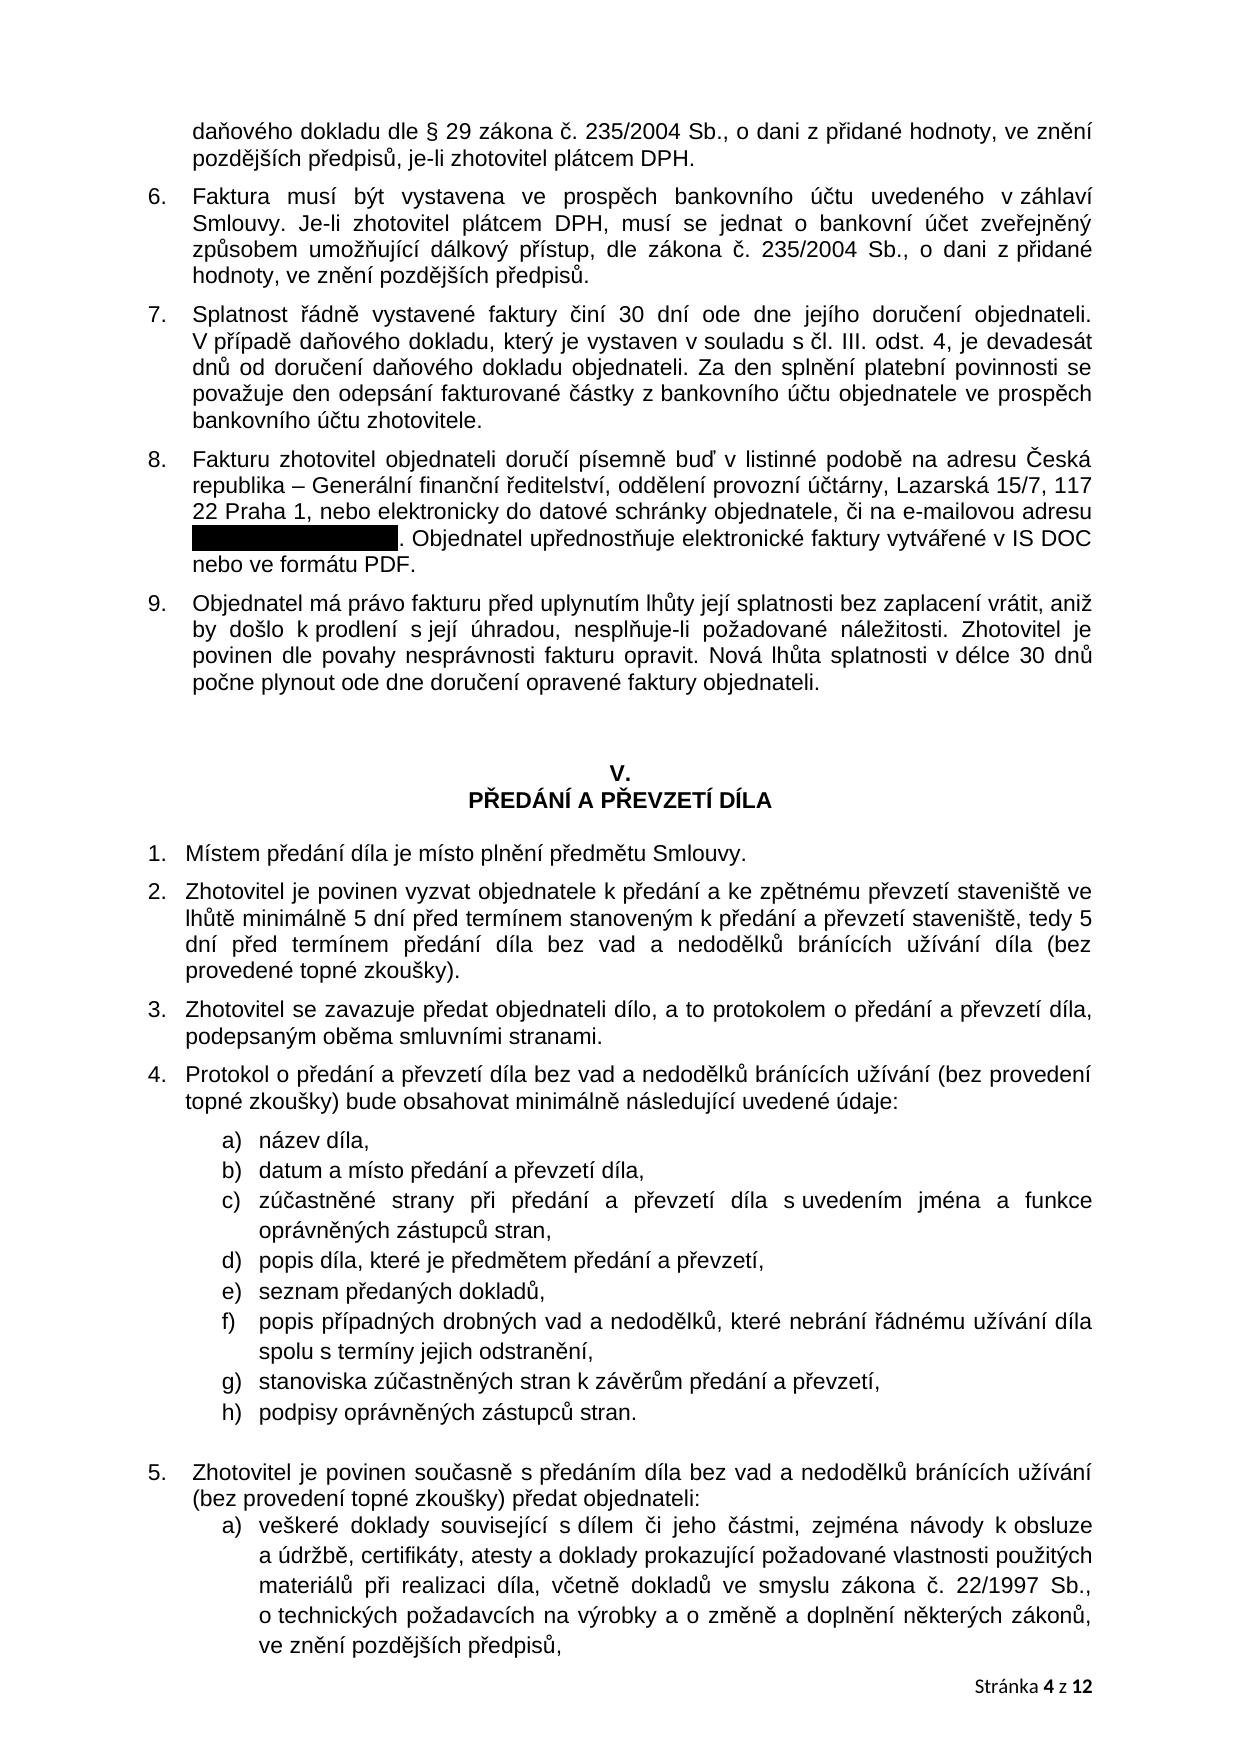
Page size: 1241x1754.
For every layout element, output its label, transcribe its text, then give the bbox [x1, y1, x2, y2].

list Splatnost řádně vystavené faktury činí 30 dní ode dne jejího doručení objednateli. V případě daňového dokladu, který je vystaven v souladu s čl. III. odst. 4, je devadesát dnů od doručení daňového dokladu objednateli. Za den splnění platební povinnosti se považuje den odepsání fakturované částky z bankovního účtu objednatele ve prospěch bankovního účtu zhotovitele. [148, 301, 1092, 433]
list Faktura musí být vystavena ve prospěch bankovního účtu uvedeného v záhlaví Smlouvy. Je-li zhotovitel plátcem DPH, musí se jednat o bankovní účet zveřejněný způsobem umožňující dálkový přístup, dle zákona č. 235/2004 Sb., o dani z přidané hodnoty, ve znění pozdějších předpisů. [148, 183, 1092, 289]
list Objednatel má právo fakturu před uplynutím lhůty její splatnosti bez zaplacení vrátit, aniž by došlo k prodlení s její úhradou, nesplňuje-li požadované náležitosti. Zhotovitel je povinen dle povahy nesprávnosti fakturu opravit. Nová lhůta splatnosti v délce 30 dnů počne plynout ode dne doručení opravené faktury objednateli. [148, 590, 1092, 695]
list datum a místo předání a převzetí díla, [222, 1157, 1092, 1183]
subtitle V. [148, 760, 1092, 787]
list Zhotovitel je povinen vyzvat objednatele k předání a ke zpětnému převzetí staveniště ve lhůtě minimálně 5 dní před termínem stanoveným k předání a převzetí staveniště, tedy 5 dní před termínem předání díla bez vad a nedodělků bránících užívání díla (bez provedené topné zkoušky). [148, 878, 1092, 984]
list stanoviska zúčastněných stran k závěrům předání a převzetí, [222, 1368, 1092, 1395]
list seznam předaných dokladů, [222, 1278, 1092, 1304]
list název díla, [222, 1127, 1092, 1153]
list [148, 118, 1092, 171]
list Fakturu zhotovitel objednateli doručí písemně buď v listinné podobě na adresu Česká republika – Generální finanční ředitelství, oddělení provozní účtárny, Lazarská 15/7, 117 22 Praha 1, nebo elektronicky do datové schránky objednatele, či na e-mailovou adresu ………………………. Objednatel upřednostňuje elektronické faktury vytvářené v IS DOC nebo ve formátu PDF. [148, 446, 1092, 577]
list popis případných drobných vad a nedodělků, které nebrání řádnému užívání díla spolu s termíny jejich odstranění, [222, 1308, 1092, 1364]
list Protokol o předání a převzetí díla bez vad a nedodělků bránících užívání (bez provedení topné zkoušky) bude obsahovat minimálně následující uvedené údaje: [148, 1061, 1092, 1114]
list popis díla, které je předmětem předání a převzetí, [222, 1247, 1092, 1274]
list podpisy oprávněných zástupců stran. [222, 1398, 1092, 1425]
list Zhotovitel je povinen současně s předáním díla bez vad a nedodělků bránících užívání (bez provedení topné zkoušky) předat objednateli: [148, 1459, 1092, 1512]
list Místem předání díla je místo plnění předmětu Smlouvy. [148, 839, 1092, 866]
subtitle PŘEDÁNÍ A PŘEVZETÍ DÍLA [148, 787, 1092, 813]
list zúčastněné strany při předání a převzetí díla s uvedením jména a funkce oprávněných zástupců stran, [222, 1187, 1092, 1244]
list veškeré doklady související s dílem či jeho částmi, zejména návody k obsluze a údržbě, certifikáty, atesty a doklady prokazující požadované vlastnosti použitých materiálů při realizaci díla, včetně dokladů ve smyslu zákona č. 22/1997 Sb., o technických požadavcích na výrobky a o změně a doplnění některých zákonů, ve znění pozdějších předpisů, [222, 1512, 1092, 1659]
list Zhotovitel se zavazuje předat objednateli dílo, a to protokolem o předání a převzetí díla, podepsaným oběma smluvními stranami. [148, 996, 1092, 1049]
